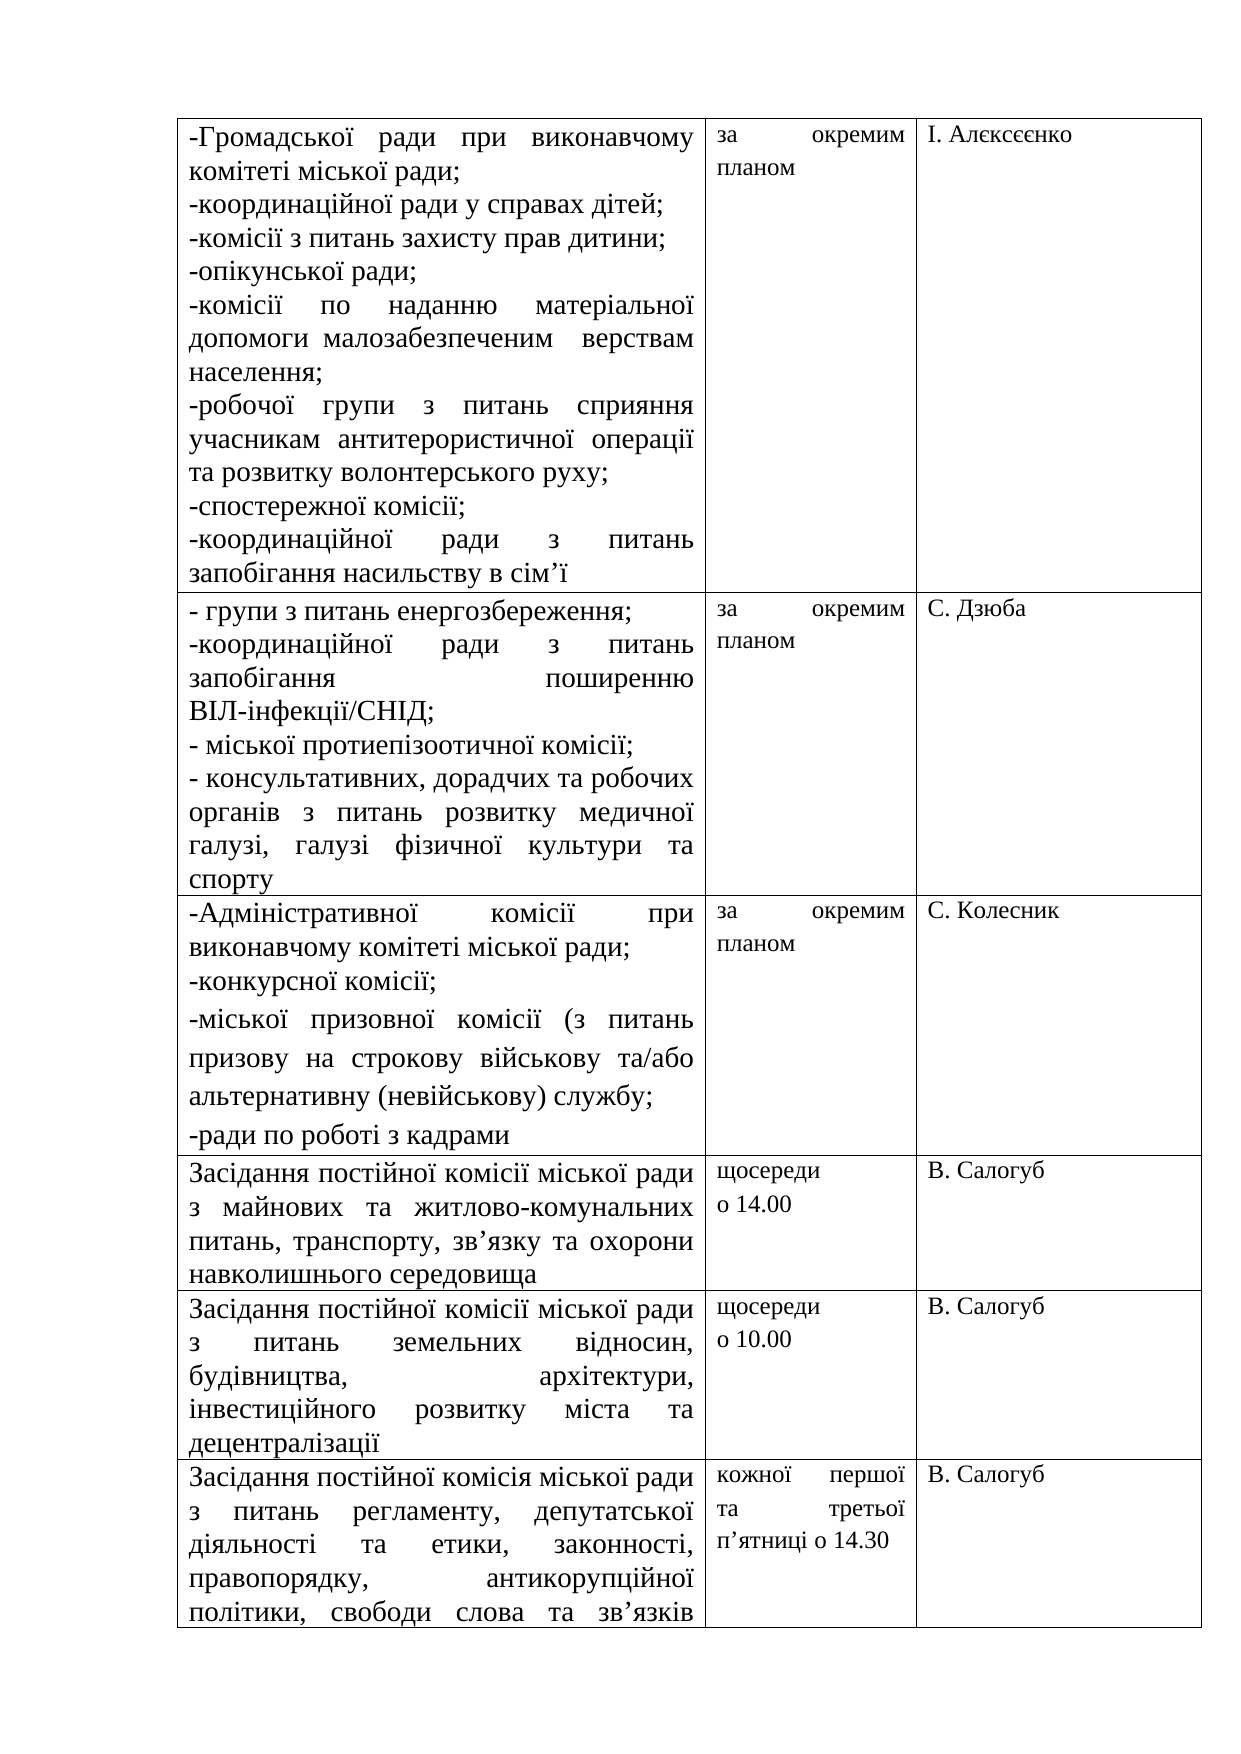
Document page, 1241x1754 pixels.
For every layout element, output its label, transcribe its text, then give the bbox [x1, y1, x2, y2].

table_cell С. Колесник [917, 896, 1201, 1154]
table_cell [178, 1460, 705, 1627]
table_cell - групи з питань енергозбереження; -координаційної ради з питань запобігання поширенню ВІЛ-інфекції/СНІД; - міської протиепізоотичної комісії; - консультативних, дорадчих та робочих органів з питань розвитку медичної галузі, галузі фізичної культури та спорту [178, 593, 705, 894]
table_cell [706, 1460, 916, 1627]
table_cell І. Алєксєєнко [917, 119, 1201, 592]
table_cell С. Дзюба [917, 593, 1201, 894]
table_cell В. Салогуб [917, 1156, 1201, 1290]
table_cell Засідання постійної комісії міської ради з майнових та житлово-комунальних питань, транспорту, зв’язку та охорони навколишнього середовища [178, 1156, 705, 1290]
table_cell В. Салогуб [917, 1291, 1201, 1458]
table_cell щосереди о 10.00 [706, 1291, 916, 1458]
table_cell за окремим планом [706, 593, 916, 894]
table_cell Засідання постійної комісії міської ради з питань земельних відносин, будівництва, архітектури, інвестиційного розвитку міста та децентралізації [178, 1291, 705, 1458]
table_cell В. Салогуб [917, 1460, 1201, 1627]
table_cell за окремим планом [706, 896, 916, 1154]
table_cell -Громадської ради при виконавчому комітеті міської ради; -координаційної ради у справах дітей; -комісії з питань захисту прав дитини; -опікунської ради; -комісії по наданню матеріальної допомоги малозабезпеченим верствам населення; -робочої групи з питань сприяння учасникам антитерористичної операції та розвитку волонтерського руху; -спостережної комісії; -координаційної ради з питань запобігання насильству в сім’ї [178, 119, 705, 592]
table_cell щосереди о 14.00 [706, 1156, 916, 1290]
table_cell за окремим планом [706, 119, 916, 592]
table_cell -Адміністративної комісії при виконавчому комітеті міської ради; -конкурсної комісії; -міської призовної комісії (з питань призову на строкову військову та/або альтернативну (невійськову) службу; -ради по роботі з кадрами [178, 896, 705, 1154]
